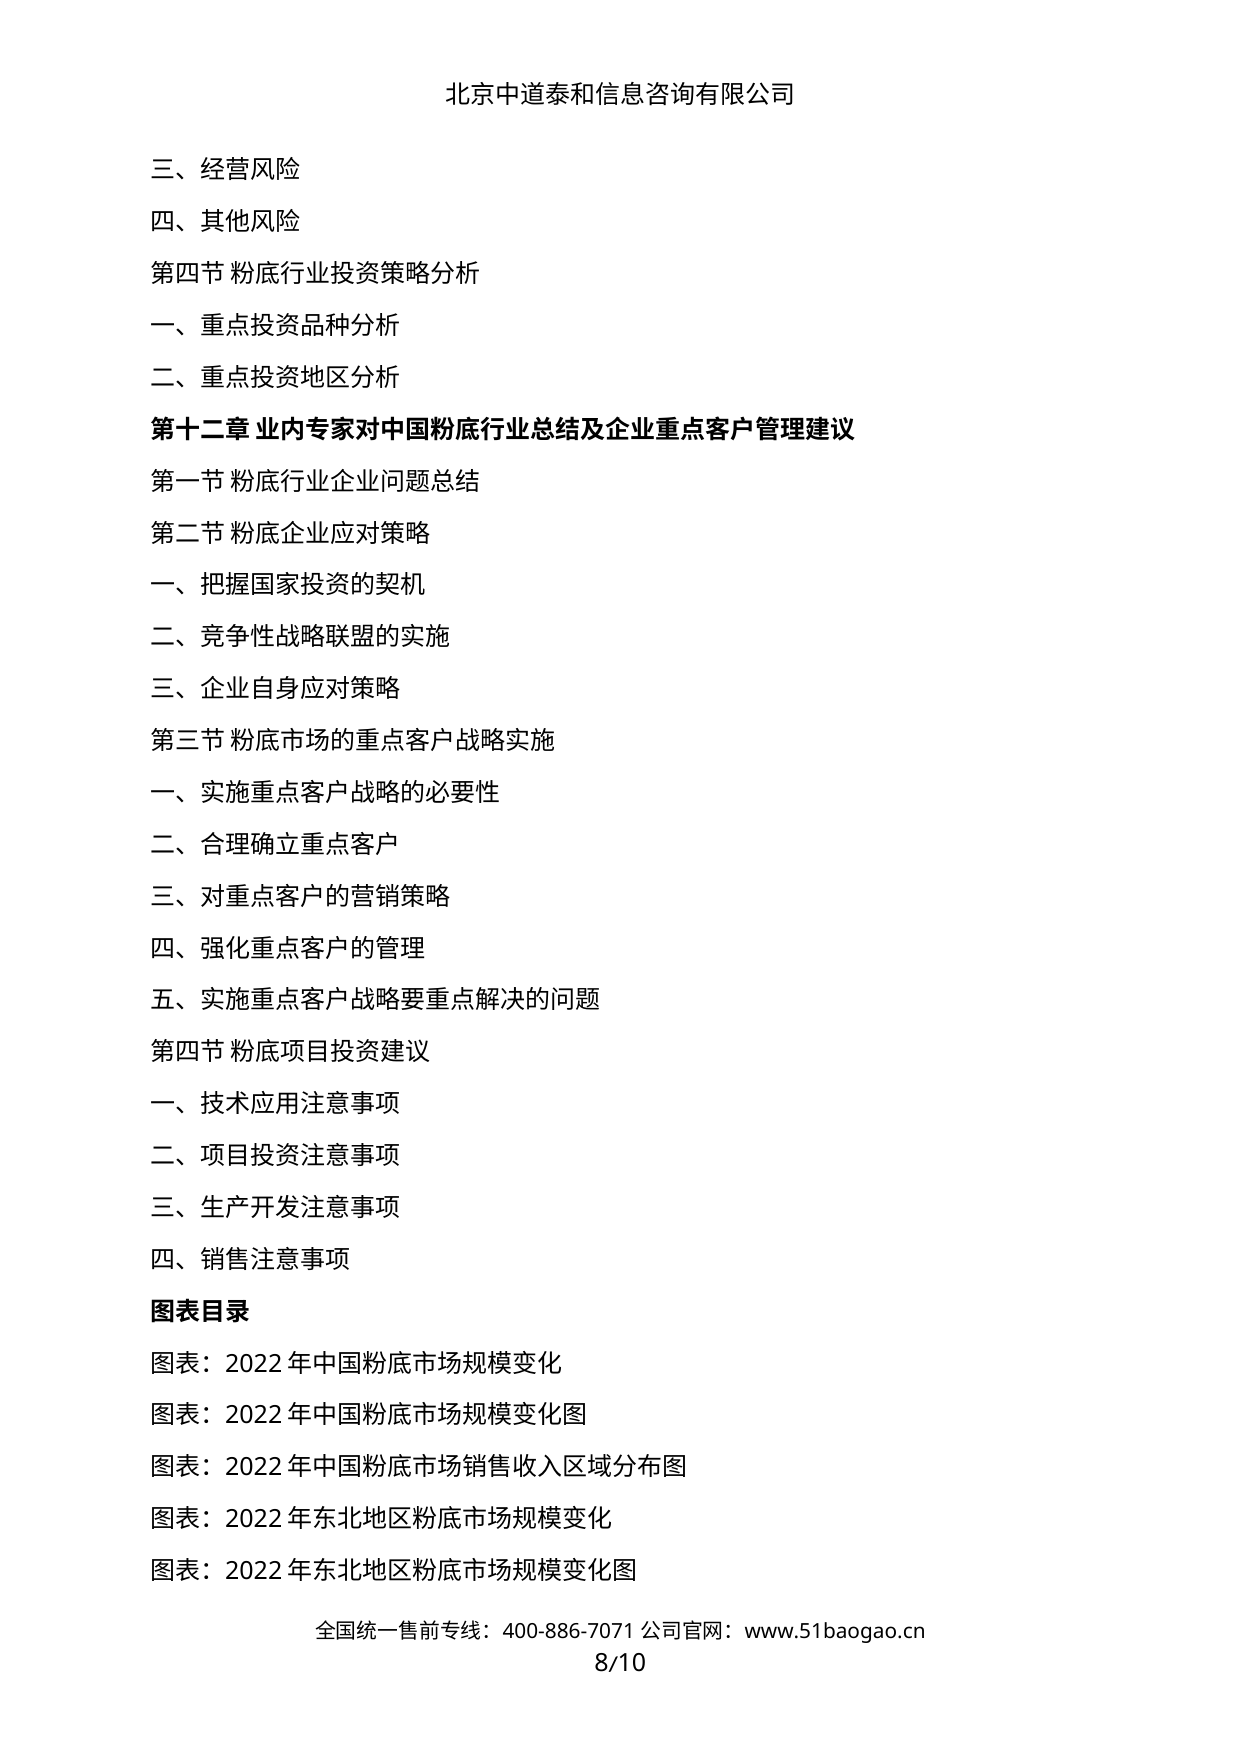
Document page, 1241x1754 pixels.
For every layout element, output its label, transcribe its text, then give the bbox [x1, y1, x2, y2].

text 图表目录 [150, 1291, 1090, 1327]
text 第三节 粉底市场的重点客户战略实施 [150, 721, 1090, 757]
text 一、把握国家投资的契机 [150, 565, 1090, 601]
text 三、经营风险 [150, 150, 1090, 186]
text 第十二章 业内专家对中国粉底行业总结及企业重点客户管理建议 [150, 409, 1090, 446]
text 第一节 粉底行业企业问题总结 [150, 461, 1090, 497]
text 三、企业自身应对策略 [150, 669, 1090, 705]
text 图表：2022年中国粉底市场规模变化 [150, 1343, 1090, 1379]
text 第四节 粉底项目投资建议 [150, 1032, 1090, 1068]
text 三、生产开发注意事项 [150, 1187, 1090, 1224]
text 四、其他风险 [150, 202, 1090, 238]
text 一、实施重点客户战略的必要性 [150, 772, 1090, 809]
text 二、重点投资地区分析 [150, 357, 1090, 394]
text 四、强化重点客户的管理 [150, 928, 1090, 964]
text 二、项目投资注意事项 [150, 1136, 1090, 1172]
text 三、对重点客户的营销策略 [150, 876, 1090, 912]
text 四、销售注意事项 [150, 1239, 1090, 1276]
text 图表：2022年中国粉底市场销售收入区域分布图 [150, 1447, 1090, 1483]
text 一、重点投资品种分析 [150, 306, 1090, 342]
text 第二节 粉底企业应对策略 [150, 513, 1090, 549]
text 五、实施重点客户战略要重点解决的问题 [150, 980, 1090, 1016]
text 一、技术应用注意事项 [150, 1084, 1090, 1120]
text 第四节 粉底行业投资策略分析 [150, 254, 1090, 290]
text 图表：2022年东北地区粉底市场规模变化 [150, 1499, 1090, 1535]
text 二、合理确立重点客户 [150, 824, 1090, 861]
text 图表：2022年东北地区粉底市场规模变化图 [150, 1551, 1090, 1587]
text 二、竞争性战略联盟的实施 [150, 617, 1090, 653]
text 图表：2022年中国粉底市场规模变化图 [150, 1395, 1090, 1431]
